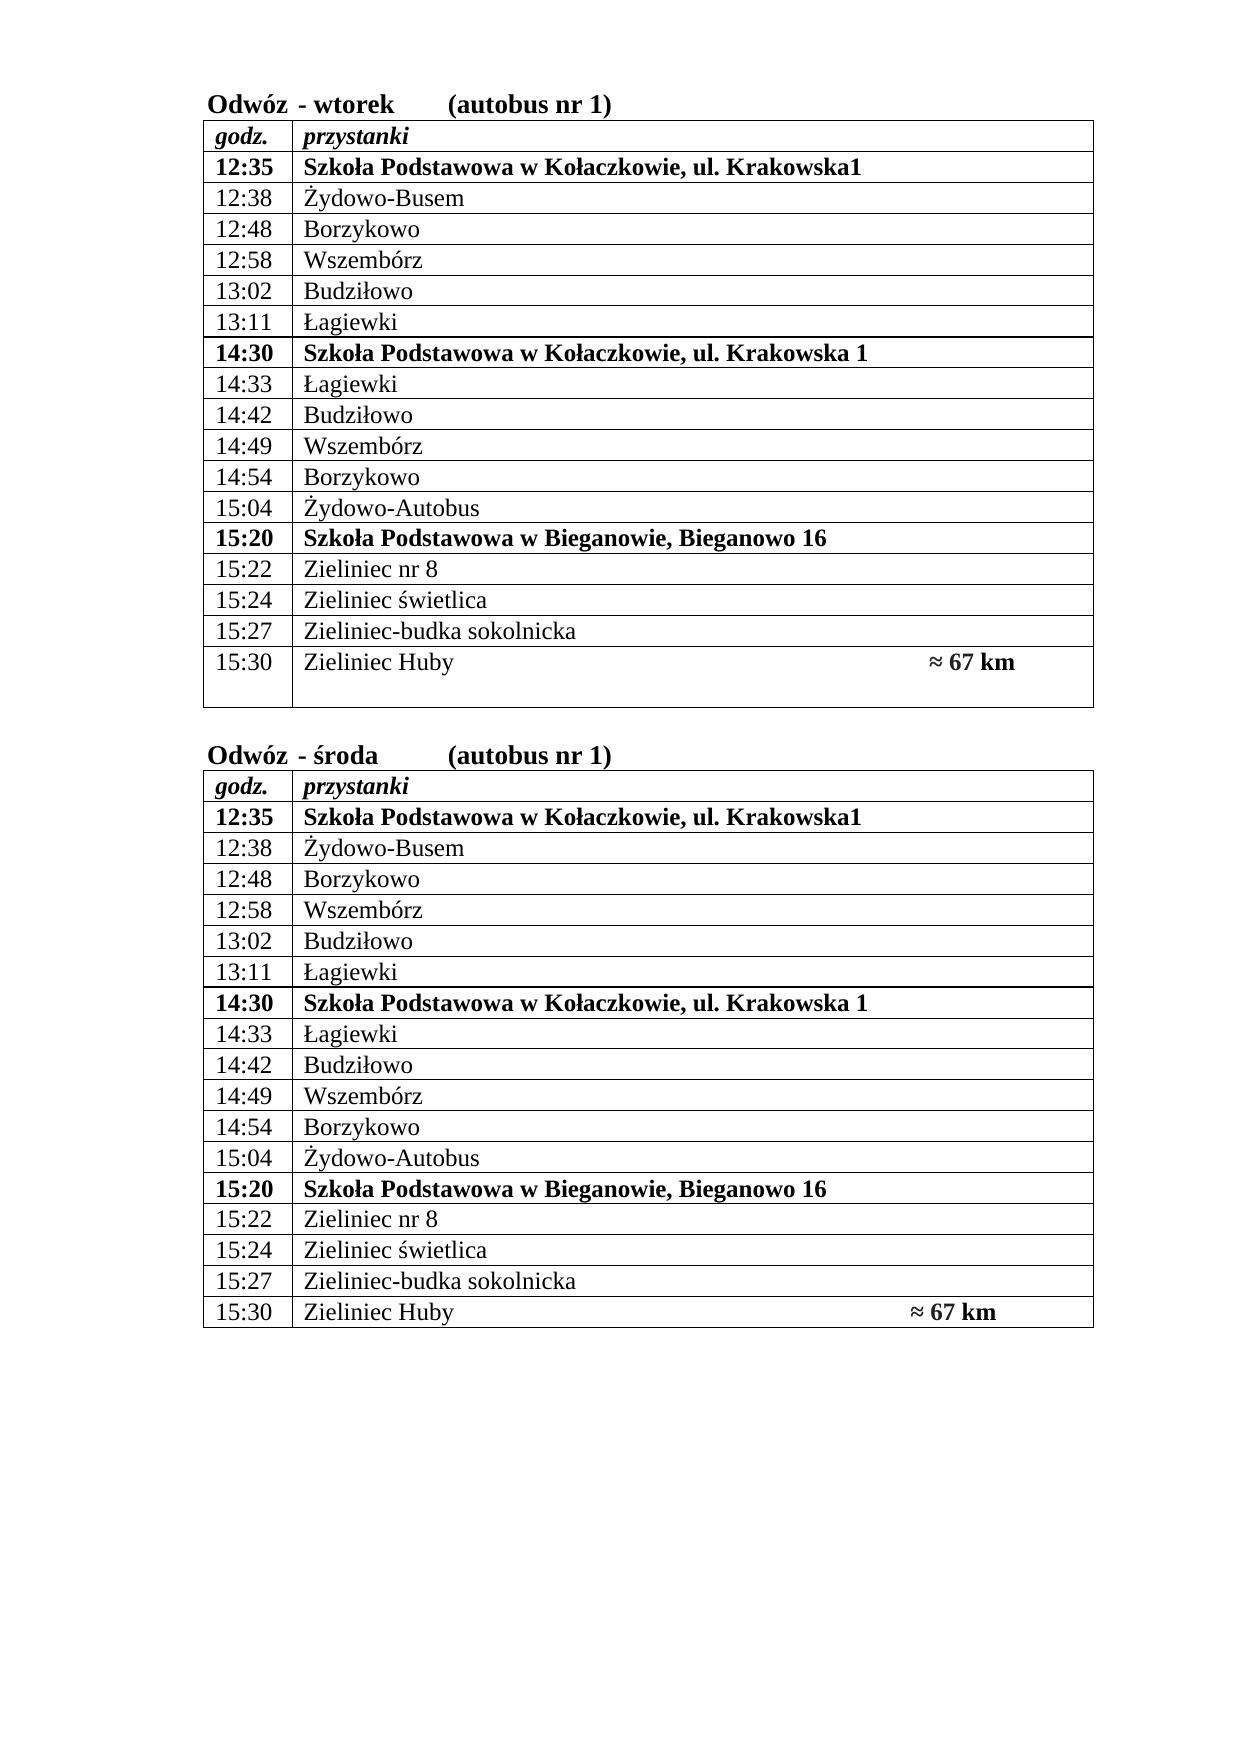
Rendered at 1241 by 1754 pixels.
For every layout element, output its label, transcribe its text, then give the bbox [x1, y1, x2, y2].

table_cell 13:11 [204, 306, 292, 336]
table_cell Wszembórz [293, 245, 1093, 274]
table_cell 15:30 [204, 647, 292, 707]
table_cell Szkoła Podstawowa w Bieganowie, Bieganowo 16 [293, 523, 1093, 553]
table_cell 12:38 [204, 183, 292, 213]
table_header przystanki [293, 121, 1093, 151]
text Odwóz - środa (autobus nr 1) [207, 739, 1094, 770]
table_cell 15:22 [204, 554, 292, 584]
text Odwóz - wtorek (autobus nr 1) [207, 89, 1094, 120]
table_cell 15:27 [204, 616, 292, 646]
table_cell Zieliniec Huby ≈ 67 km [293, 1297, 1093, 1327]
table_cell Szkoła Podstawowa w Kołaczkowie, ul. Krakowska1 [293, 802, 1093, 832]
table_cell 15:04 [204, 1142, 292, 1172]
table_cell Szkoła Podstawowa w Kołaczkowie, ul. Krakowska1 [293, 152, 1093, 182]
table_cell Żydowo-Autobus [293, 1142, 1093, 1172]
table_cell 13:02 [204, 926, 292, 956]
table_cell Zieliniec-budka sokolnicka [293, 1266, 1093, 1296]
table_cell 12:48 [204, 864, 292, 894]
table_cell 15:24 [204, 1235, 292, 1265]
table_cell 14:30 [204, 338, 292, 367]
table_cell Żydowo-Busem [293, 833, 1093, 863]
table_cell 14:33 [204, 368, 292, 398]
table_cell Łagiewki [293, 957, 1093, 986]
table_cell 14:33 [204, 1019, 292, 1048]
table_cell Zieliniec Huby ≈ 67 km [293, 647, 1093, 707]
table_cell Zieliniec świetlica [293, 585, 1093, 615]
table_cell Zieliniec nr 8 [293, 554, 1093, 584]
table_cell 14:42 [204, 1049, 292, 1079]
table_cell Budziłowo [293, 276, 1093, 305]
table_cell Szkoła Podstawowa w Kołaczkowie, ul. Krakowska 1 [293, 338, 1093, 367]
table_cell 13:11 [204, 957, 292, 986]
table_cell 15:20 [204, 523, 292, 553]
table_cell Budziłowo [293, 399, 1093, 429]
table_cell 14:54 [204, 1111, 292, 1141]
table_cell 12:58 [204, 245, 292, 274]
table_cell Wszembórz [293, 1080, 1093, 1110]
table_cell 15:04 [204, 492, 292, 522]
table_cell Zieliniec-budka sokolnicka [293, 616, 1093, 646]
table_cell Szkoła Podstawowa w Kołaczkowie, ul. Krakowska 1 [293, 988, 1093, 1017]
table_cell 14:42 [204, 399, 292, 429]
table_cell 12:58 [204, 895, 292, 924]
table_cell 12:48 [204, 214, 292, 243]
table_cell Wszembórz [293, 895, 1093, 924]
table_cell Borzykowo [293, 461, 1093, 491]
table_cell Żydowo-Autobus [293, 492, 1093, 522]
table_cell Zieliniec świetlica [293, 1235, 1093, 1265]
table_header godz. [204, 121, 292, 151]
table_cell Budziłowo [293, 1049, 1093, 1079]
table_cell 12:38 [204, 833, 292, 863]
table_cell Borzykowo [293, 1111, 1093, 1141]
table_cell 15:20 [204, 1173, 292, 1203]
table_cell Łagiewki [293, 368, 1093, 398]
table_cell 14:49 [204, 430, 292, 460]
table_cell 13:02 [204, 276, 292, 305]
table_cell 15:30 [204, 1297, 292, 1327]
table_cell Łagiewki [293, 306, 1093, 336]
table_cell 14:30 [204, 988, 292, 1017]
table_cell 15:22 [204, 1204, 292, 1234]
table_cell 15:24 [204, 585, 292, 615]
table_cell 14:54 [204, 461, 292, 491]
table_cell 12:35 [204, 802, 292, 832]
table_cell Szkoła Podstawowa w Bieganowie, Bieganowo 16 [293, 1173, 1093, 1203]
table_cell 14:49 [204, 1080, 292, 1110]
table_cell Łagiewki [293, 1019, 1093, 1048]
table_cell Wszembórz [293, 430, 1093, 460]
table_cell 15:27 [204, 1266, 292, 1296]
table_cell Zieliniec nr 8 [293, 1204, 1093, 1234]
table_cell Żydowo-Busem [293, 183, 1093, 213]
table_header godz. [204, 771, 292, 801]
table_cell Borzykowo [293, 214, 1093, 243]
table_header przystanki [293, 771, 1093, 801]
table_cell Budziłowo [293, 926, 1093, 956]
table_cell 12:35 [204, 152, 292, 182]
table_cell Borzykowo [293, 864, 1093, 894]
